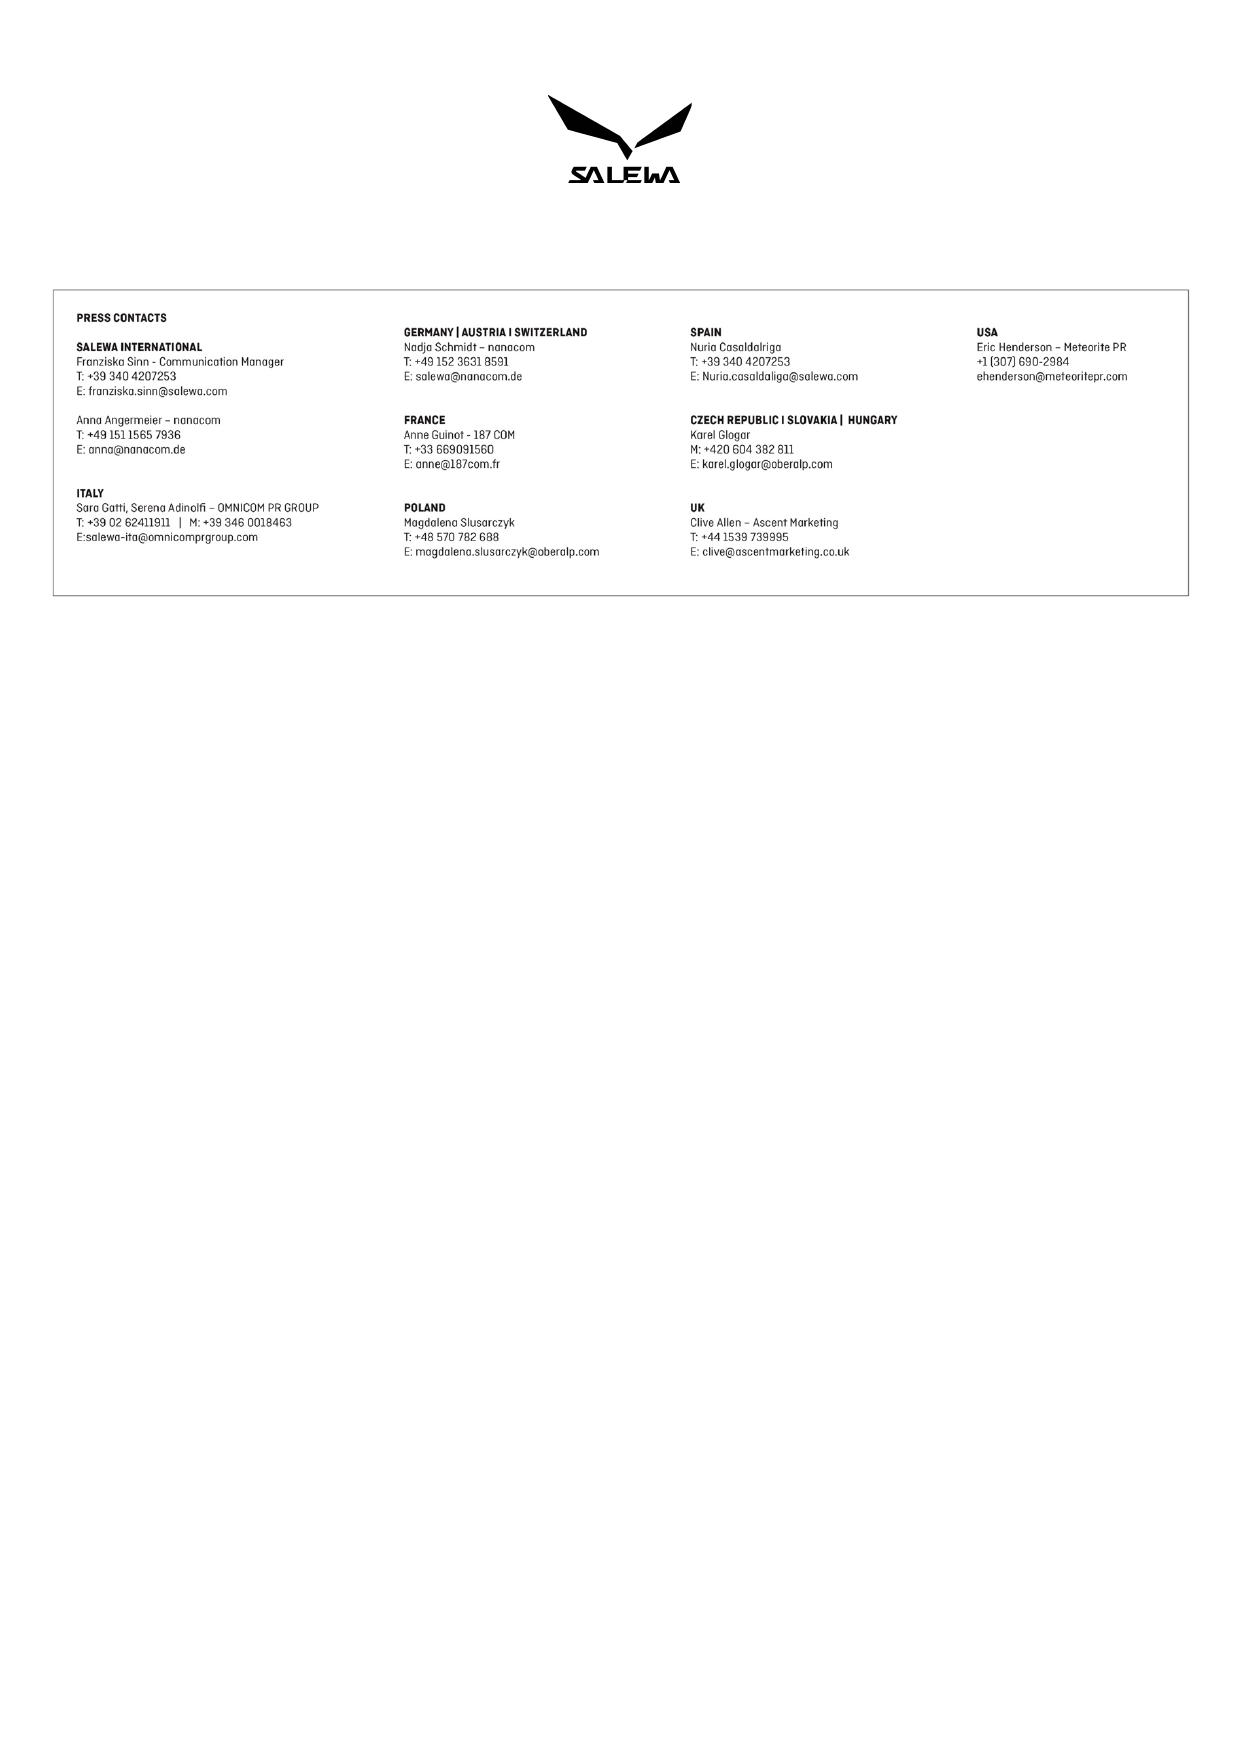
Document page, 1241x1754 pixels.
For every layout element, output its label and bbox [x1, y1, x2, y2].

picture [547, 95, 692, 183]
picture [0, 236, 1241, 650]
